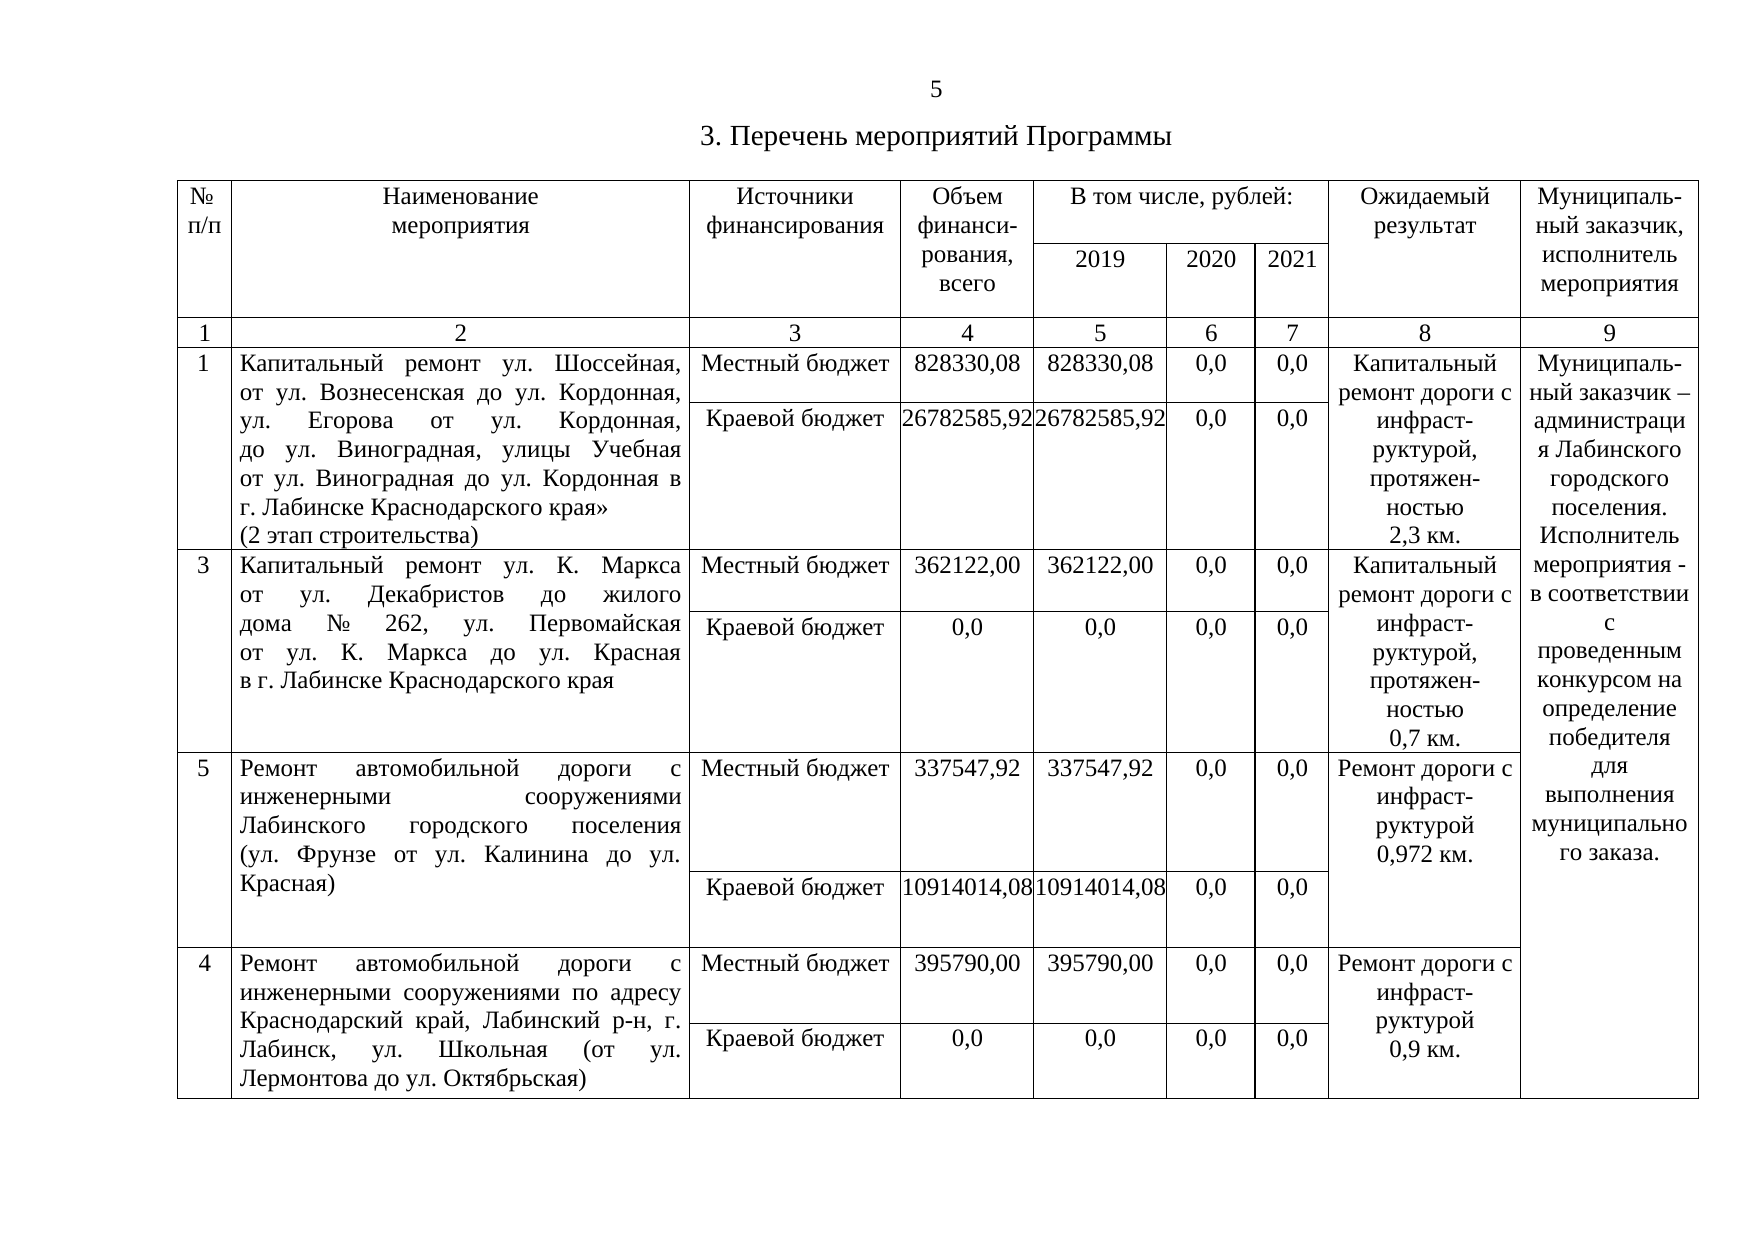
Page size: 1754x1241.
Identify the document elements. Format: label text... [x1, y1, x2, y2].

table_cell Капитальный ремонт дороги с инфраст-руктурой, протяжен-ностью 0,7 км. [1329, 550, 1520, 752]
table_header Муниципаль-ный заказчик, исполнитель мероприятия [1521, 181, 1698, 317]
table_cell Муниципаль-ный заказчик – администрация Лабинского городского поселения. Исполнитель мероприятия - в соответствии с проведенным конкурсом на определение победителя для выполнения муниципального заказа. [1521, 348, 1698, 1098]
table_cell 0,0 [1167, 348, 1254, 402]
table_cell 0,0 [1034, 1024, 1166, 1098]
table_cell Капитальный ремонт дороги с инфраст-руктурой, протяжен-ностью 2,3 км. [1329, 348, 1520, 549]
table_cell 0,0 [1256, 403, 1328, 549]
table_cell 9 [1521, 318, 1698, 347]
table_header Ожидаемый результат [1329, 181, 1520, 317]
table_cell 2 [232, 318, 689, 347]
table_header Объем финанси-рования, всего [901, 181, 1033, 317]
table_cell Местный бюджет [690, 948, 900, 1022]
table_cell 0,0 [1256, 948, 1328, 1022]
table_cell 2021 [1256, 244, 1328, 317]
table_cell 0,0 [901, 1024, 1033, 1098]
table_cell 0,0 [1256, 1024, 1328, 1098]
table_cell 26782585,92 [901, 403, 1033, 549]
table_cell 362122,00 [1034, 550, 1166, 611]
table_cell 0,0 [1167, 550, 1254, 611]
table_cell 10914014,08 [1034, 872, 1166, 947]
table_cell 3 [690, 318, 900, 347]
table_cell 5 [1034, 318, 1166, 347]
table_cell Капитальный ремонт ул. К. Маркса от ул. Декабристов до жилого дома № 262, ул. Первомайская от ул. К. Маркса до ул. Красная в г. Лабинске Краснодарского края [232, 550, 689, 752]
table_cell 828330,08 [901, 348, 1033, 402]
table_cell 1 [178, 318, 231, 347]
table_cell 6 [1167, 318, 1254, 347]
table_cell 0,0 [1167, 403, 1254, 549]
table_cell 8 [1329, 318, 1520, 347]
table_cell 0,0 [1256, 612, 1328, 752]
table_cell 0,0 [901, 612, 1033, 752]
table_cell 0,0 [1256, 753, 1328, 871]
table_header № п/п [178, 181, 231, 317]
table_cell 0,0 [1167, 1024, 1254, 1098]
table_cell [178, 348, 231, 549]
table_cell 337547,92 [901, 753, 1033, 871]
table_cell 7 [1256, 318, 1328, 347]
table_cell 0,0 [1167, 948, 1254, 1022]
list Перечень мероприятий Программы [177, 118, 1695, 152]
table_cell 0,0 [1167, 612, 1254, 752]
table_cell Краевой бюджет [690, 612, 900, 752]
table_cell [178, 753, 231, 947]
table_cell Местный бюджет [690, 753, 900, 871]
table_cell Краевой бюджет [690, 403, 900, 549]
table_cell 2020 [1167, 244, 1254, 317]
table_cell 0,0 [1167, 753, 1254, 871]
table_cell 395790,00 [1034, 948, 1166, 1022]
table_cell Краевой бюджет [690, 1024, 900, 1098]
table_cell 10914014,08 [901, 872, 1033, 947]
table_cell 0,0 [1256, 348, 1328, 402]
table_cell 26782585,92 [1034, 403, 1166, 549]
table_cell [178, 550, 231, 752]
table_cell 337547,92 [1034, 753, 1166, 871]
table_cell Ремонт автомобильной дороги с инженерными сооружениями по адресу Краснодарский край, Лабинский р-н, г. Лабинск, ул. Школьная (от ул. Лермонтова до ул. Октябрьская) [232, 948, 689, 1098]
table_cell 2019 [1034, 244, 1166, 317]
table_cell Краевой бюджет [690, 872, 900, 947]
table_cell Ремонт дороги с инфраст-руктурой 0,972 км. [1329, 753, 1520, 947]
table_cell 0,0 [1256, 550, 1328, 611]
table_cell Ремонт автомобильной дороги с инженерными сооружениями Лабинского городского поселения (ул. Фрунзе от ул. Калинина до ул. Красная) [232, 753, 689, 947]
table_cell 0,0 [1167, 872, 1254, 947]
table_cell Ремонт дороги с инфраст-руктурой 0,9 км. [1329, 948, 1520, 1098]
table_cell Капитальный ремонт ул. Шоссейная, от ул. Вознесенская до ул. Кордонная, ул. Егорова от ул. Кордонная, до ул. Виноградная, улицы Учебная от ул. Виноградная до ул. Кордонная в г. Лабинске Краснодарского края» (2 этап строительства) [232, 348, 689, 549]
table_header В том числе, рублей: [1034, 181, 1328, 243]
table_cell 0,0 [1034, 612, 1166, 752]
table_cell Местный бюджет [690, 550, 900, 611]
table_cell Местный бюджет [690, 348, 900, 402]
table_cell 4 [901, 318, 1033, 347]
table_cell 828330,08 [1034, 348, 1166, 402]
table_cell 4 [178, 948, 231, 1098]
table_cell 362122,00 [901, 550, 1033, 611]
table_cell 395790,00 [901, 948, 1033, 1022]
table_header Наименование мероприятия [232, 181, 689, 317]
table_header Источники финансирования [690, 181, 900, 317]
table_cell 0,0 [1256, 872, 1328, 947]
